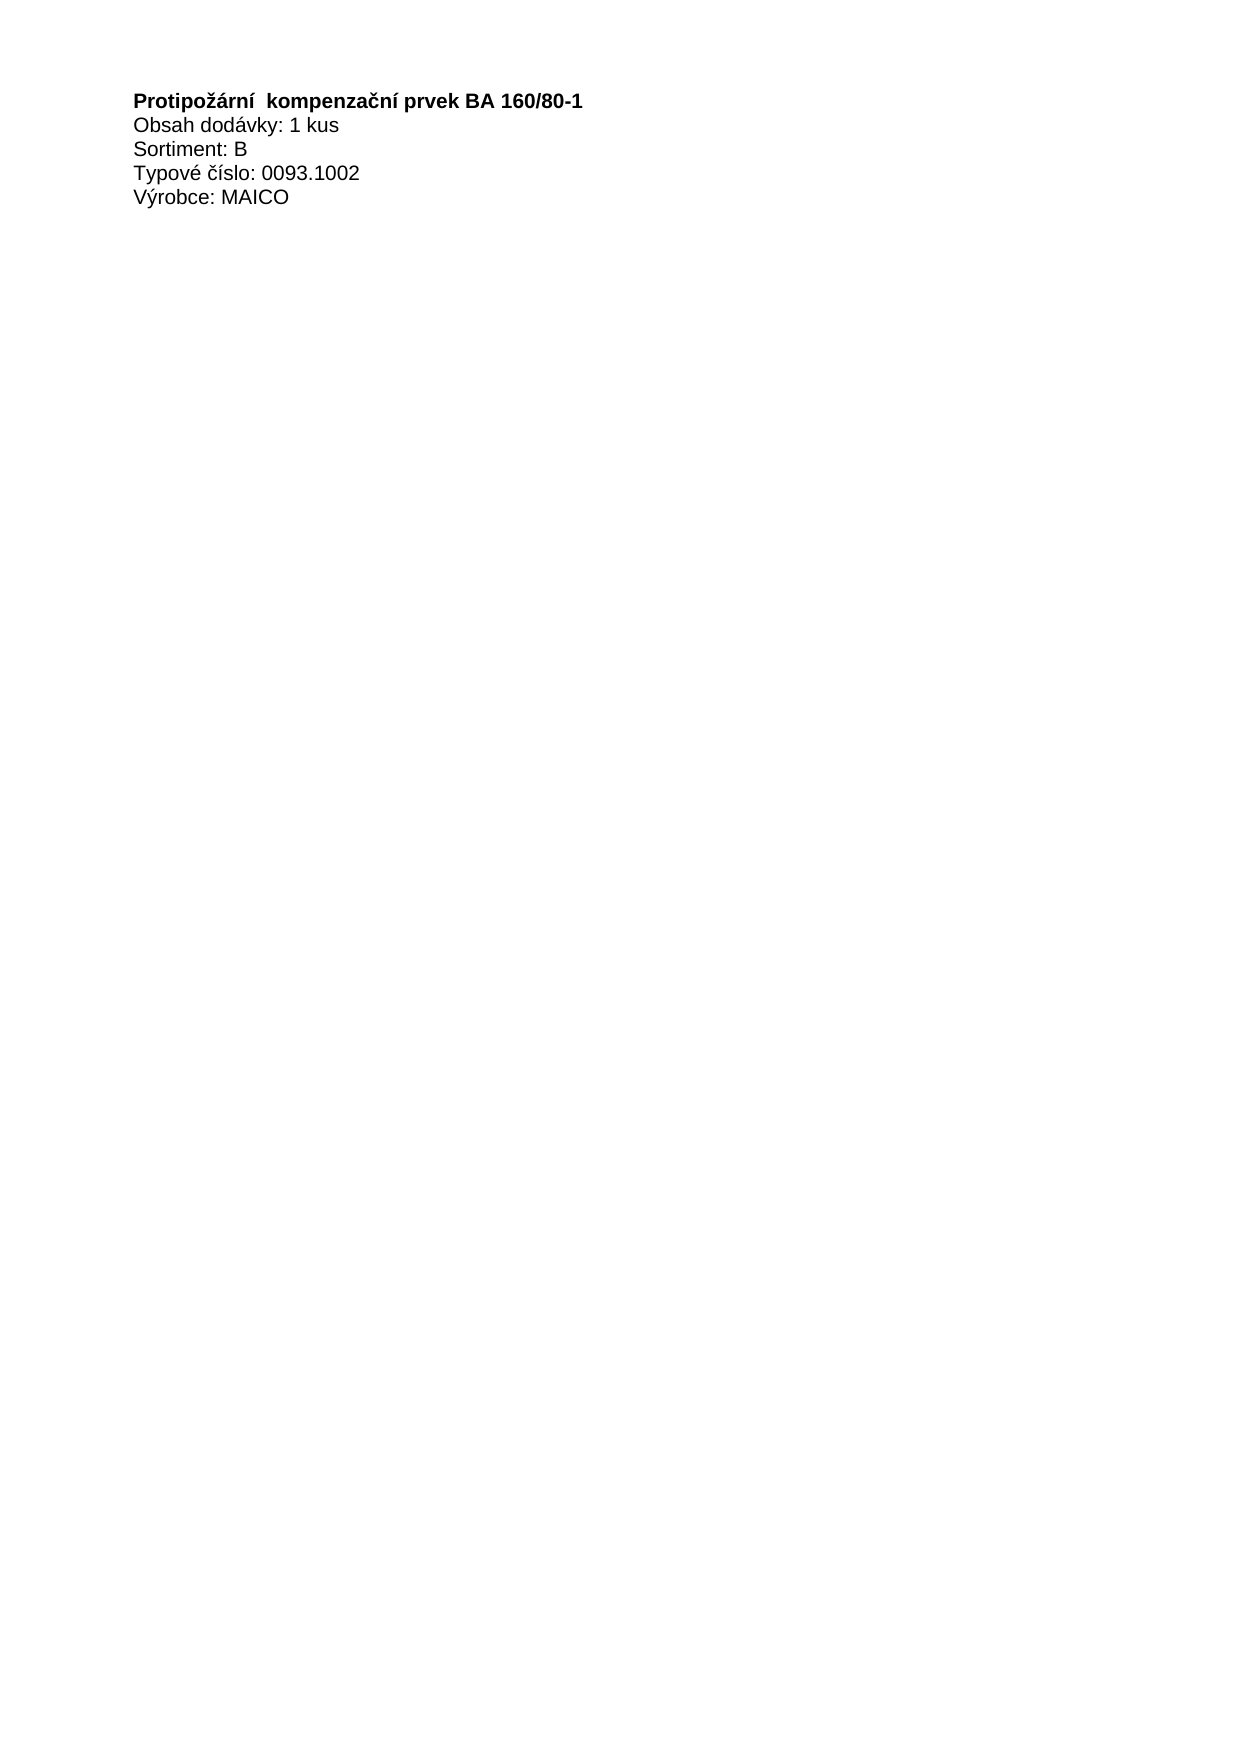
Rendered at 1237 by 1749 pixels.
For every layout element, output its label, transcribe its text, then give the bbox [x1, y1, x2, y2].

text Protipožární kompenzační prvek BA 160/80-1Obsah dodávky: 1 kusSortiment: B Typové číslo: 0093.1002Výrobce: MAICO [133, 89, 1148, 208]
